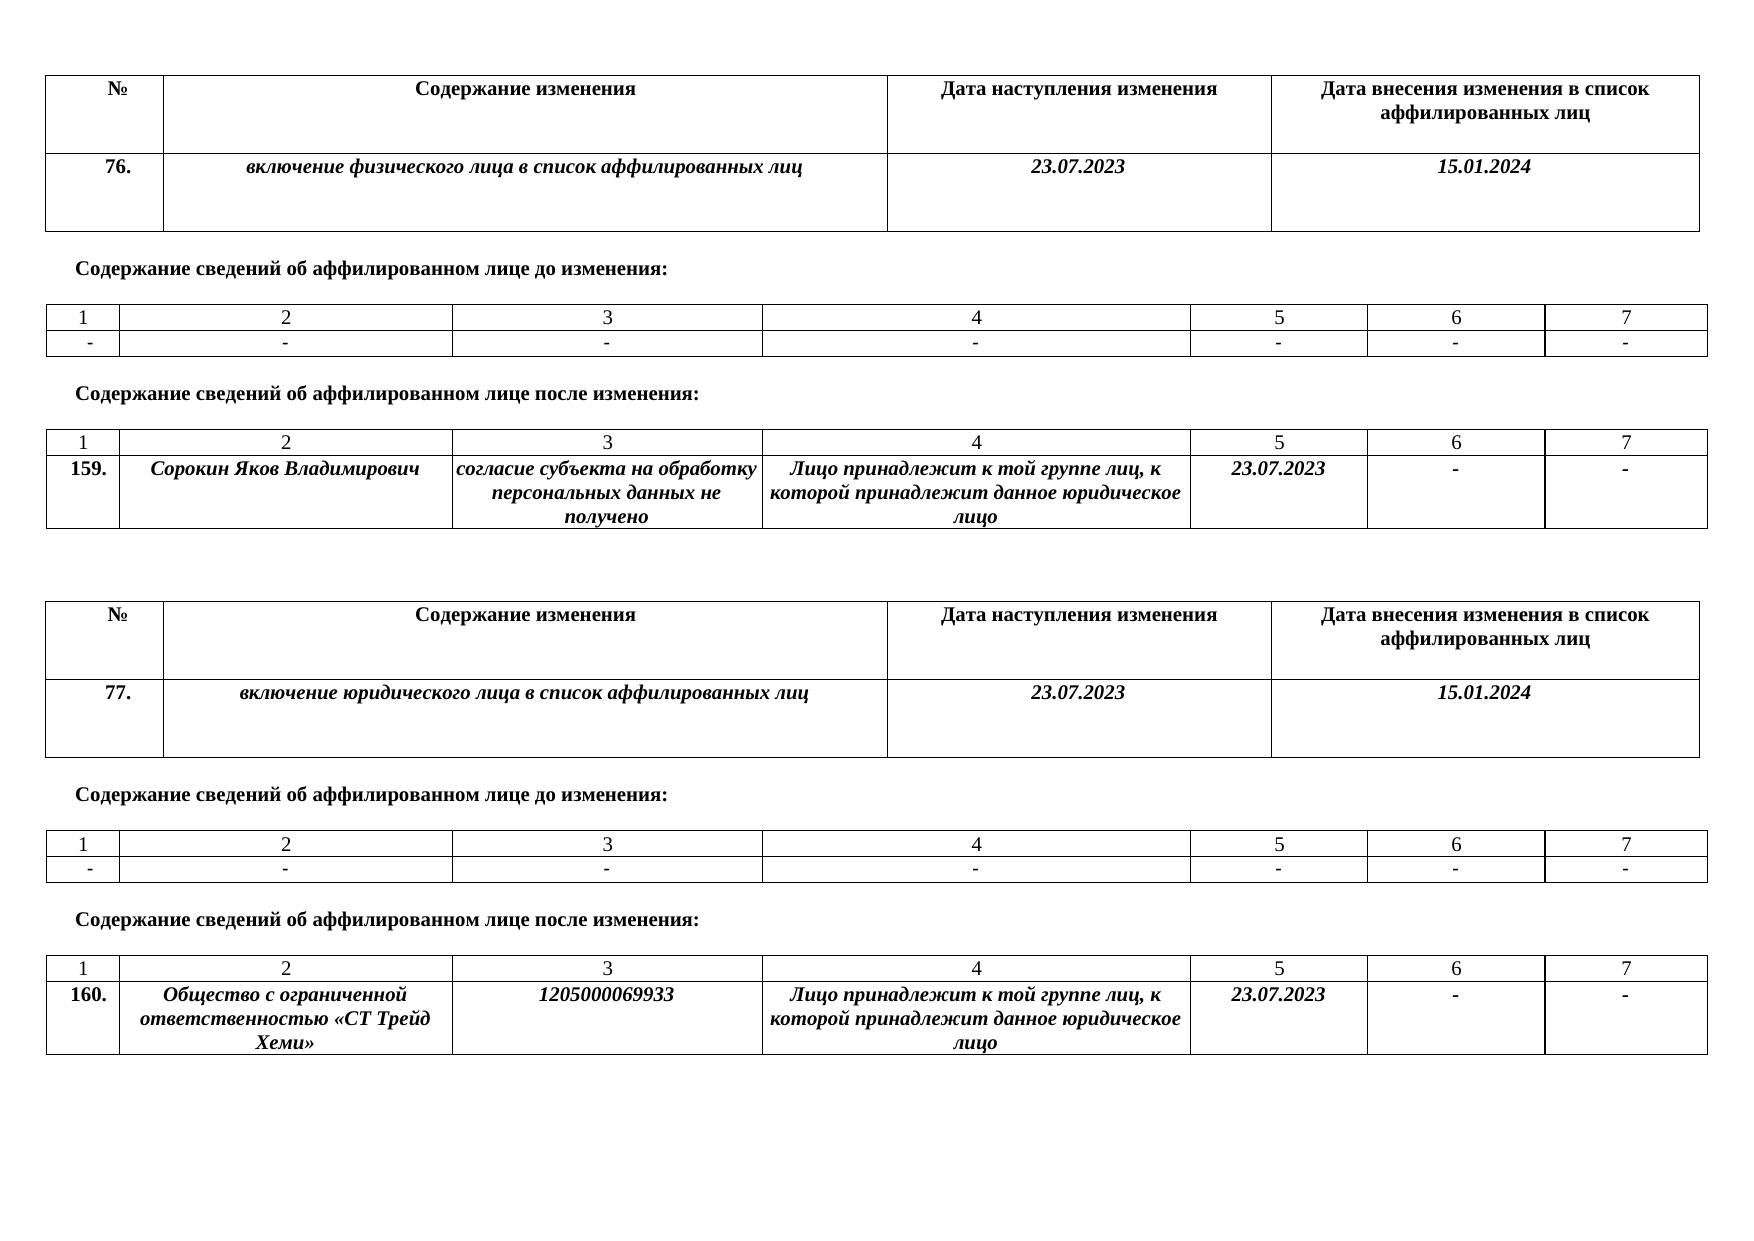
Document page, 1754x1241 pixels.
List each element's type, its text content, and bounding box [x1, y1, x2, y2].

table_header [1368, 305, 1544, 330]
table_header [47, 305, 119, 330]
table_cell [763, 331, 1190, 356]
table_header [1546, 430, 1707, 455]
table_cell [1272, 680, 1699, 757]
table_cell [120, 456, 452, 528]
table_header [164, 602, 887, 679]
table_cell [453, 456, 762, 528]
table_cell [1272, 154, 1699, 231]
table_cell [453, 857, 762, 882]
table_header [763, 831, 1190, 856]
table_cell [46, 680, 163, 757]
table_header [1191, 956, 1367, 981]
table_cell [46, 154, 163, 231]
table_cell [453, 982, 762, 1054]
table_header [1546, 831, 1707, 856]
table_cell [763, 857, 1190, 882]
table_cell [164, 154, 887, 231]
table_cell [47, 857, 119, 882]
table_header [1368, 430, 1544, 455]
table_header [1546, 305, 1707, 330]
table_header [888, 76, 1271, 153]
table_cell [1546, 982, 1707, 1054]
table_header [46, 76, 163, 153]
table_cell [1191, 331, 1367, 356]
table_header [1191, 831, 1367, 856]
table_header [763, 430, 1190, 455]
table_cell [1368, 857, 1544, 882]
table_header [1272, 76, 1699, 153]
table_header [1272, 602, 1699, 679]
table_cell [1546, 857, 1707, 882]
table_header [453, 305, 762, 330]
text Содержание сведений об аффилированном лице после изменения: [75, 907, 1679, 931]
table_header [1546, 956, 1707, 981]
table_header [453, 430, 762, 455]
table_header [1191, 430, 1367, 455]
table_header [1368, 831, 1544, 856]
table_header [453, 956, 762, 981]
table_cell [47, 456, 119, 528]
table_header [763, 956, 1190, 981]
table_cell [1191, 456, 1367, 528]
text Содержание сведений об аффилированном лице до изменения: [75, 782, 1679, 806]
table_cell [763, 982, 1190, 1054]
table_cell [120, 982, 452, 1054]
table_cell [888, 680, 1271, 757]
text Содержание сведений об аффилированном лице до изменения: [75, 256, 1679, 280]
text Содержание сведений об аффилированном лице после изменения: [75, 381, 1679, 405]
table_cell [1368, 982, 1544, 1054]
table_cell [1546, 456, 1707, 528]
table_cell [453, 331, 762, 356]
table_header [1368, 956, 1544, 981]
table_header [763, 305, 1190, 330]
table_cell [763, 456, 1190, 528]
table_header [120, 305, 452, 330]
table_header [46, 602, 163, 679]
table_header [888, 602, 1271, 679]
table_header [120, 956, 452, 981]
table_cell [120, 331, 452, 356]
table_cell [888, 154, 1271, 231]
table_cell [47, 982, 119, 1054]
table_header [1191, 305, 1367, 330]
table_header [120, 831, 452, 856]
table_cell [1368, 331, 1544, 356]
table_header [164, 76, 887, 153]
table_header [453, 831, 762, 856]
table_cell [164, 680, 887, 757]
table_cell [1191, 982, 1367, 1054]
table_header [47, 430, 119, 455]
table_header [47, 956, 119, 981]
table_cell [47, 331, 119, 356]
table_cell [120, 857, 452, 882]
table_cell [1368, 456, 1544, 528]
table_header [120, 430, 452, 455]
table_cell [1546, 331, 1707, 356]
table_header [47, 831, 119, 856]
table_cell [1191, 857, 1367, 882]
